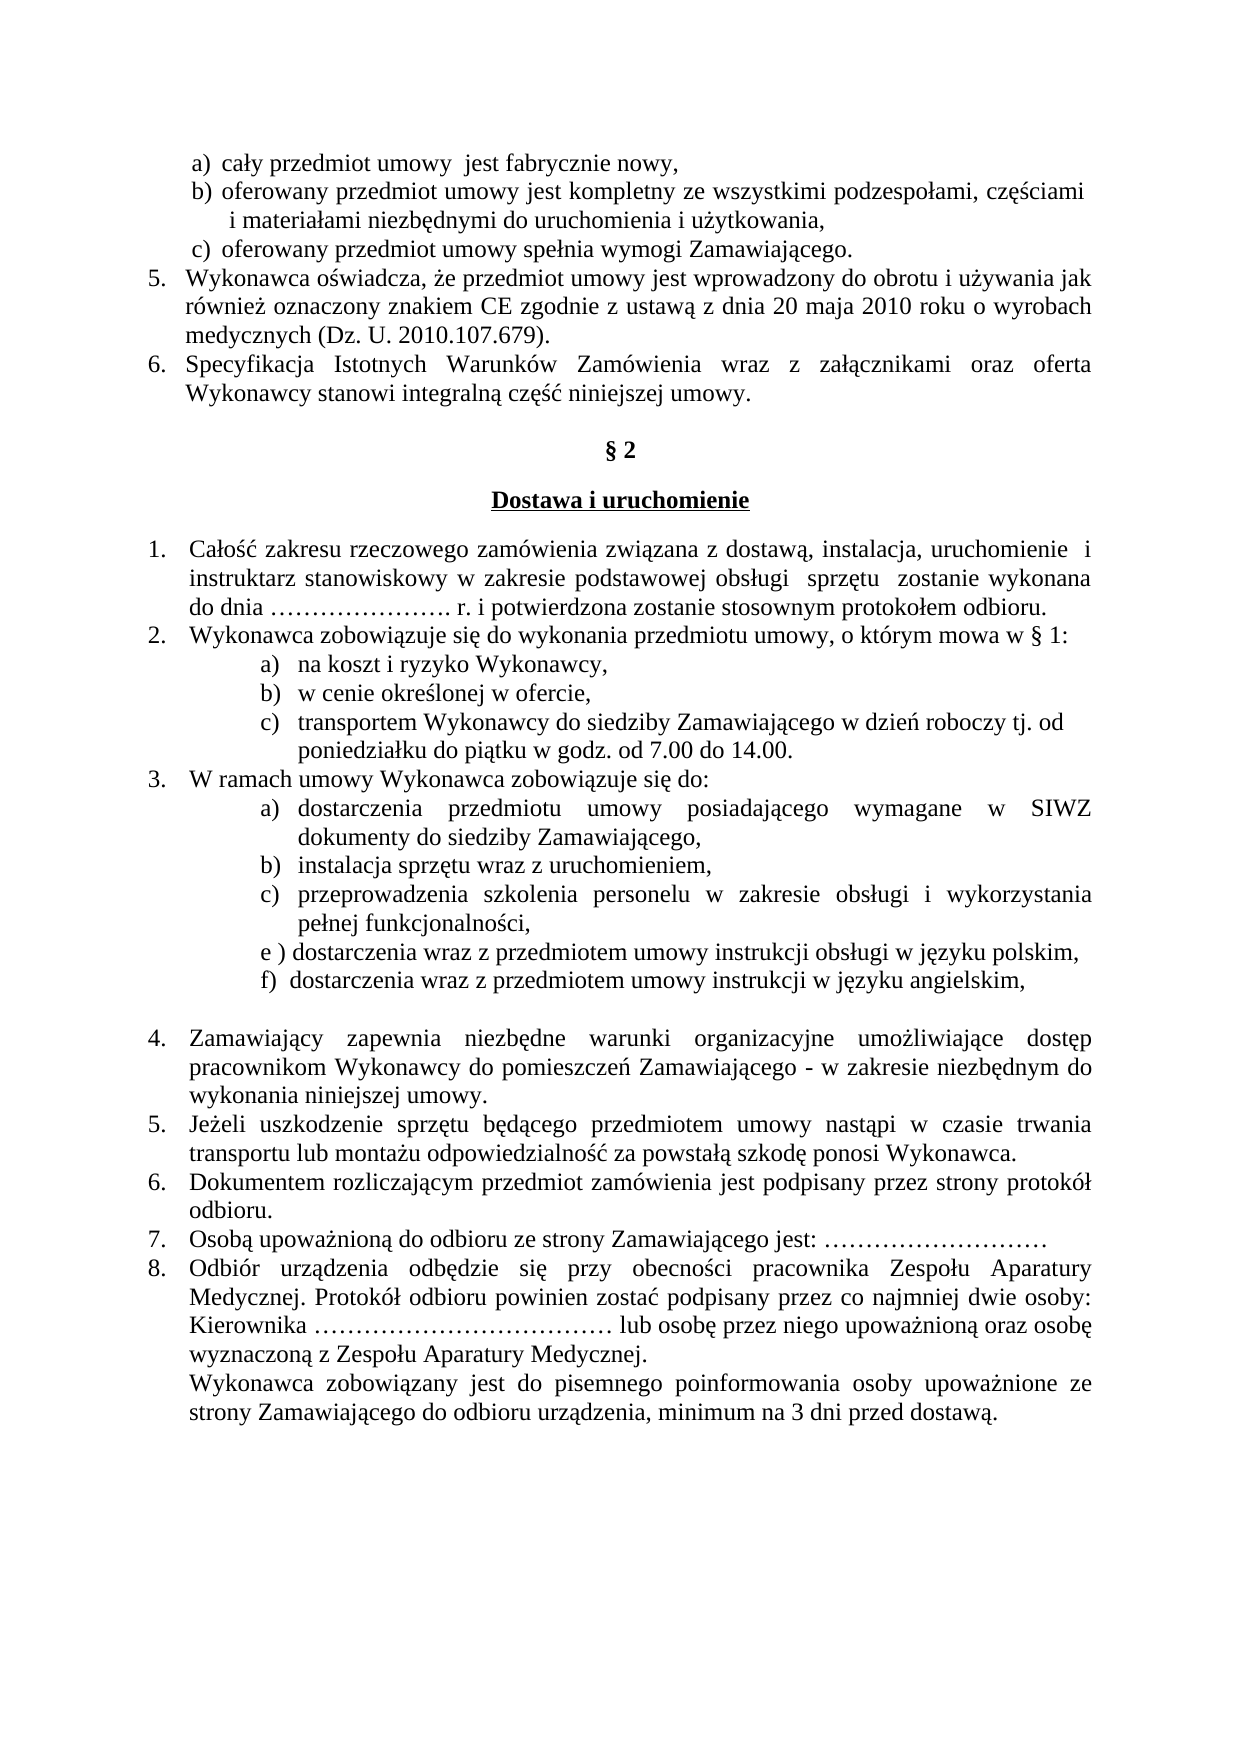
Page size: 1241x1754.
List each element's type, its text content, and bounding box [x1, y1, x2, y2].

list przeprowadzenia szkolenia personelu w zakresie obsługi i wykorzystania pełnej funkcjonalności, [260, 879, 1093, 937]
list Odbiór urządzenia odbędzie się przy obecności pracownika Zespołu Aparatury Medycznej. Protokół odbioru powinien zostać podpisany przez co najmniej dwie osoby: Kierownika ……………………………… lub osobę przez niego upoważnioną oraz osobę wyznaczoną z Zespołu Aparatury Medycznej. [148, 1253, 1093, 1368]
list na koszt i ryzyko Wykonawcy, [260, 649, 1093, 678]
text e ) dostarczenia wraz z przedmiotem umowy instrukcji obsługi w języku polskim, [260, 937, 1093, 966]
text Wykonawca zobowiązany jest do pisemnego poinformowania osoby upoważnione ze strony Zamawiającego do odbioru urządzenia, minimum na 3 dni przed dostawą. [189, 1368, 1093, 1426]
list w cenie określonej w ofercie, [260, 678, 1093, 707]
list oferowany przedmiot umowy spełnia wymogi Zamawiającego. [191, 234, 1093, 263]
list Dokumentem rozliczającym przedmiot zamówienia jest podpisany przez strony protokół odbioru. [148, 1167, 1093, 1224]
list instalacja sprzętu wraz z uruchomieniem, [260, 851, 1093, 879]
text Dostawa i uruchomienie [148, 485, 1093, 513]
list Wykonawca zobowiązuje się do wykonania przedmiotu umowy, o którym mowa w § 1: [148, 621, 1093, 649]
list Całość zakresu rzeczowego zamówienia związana z dostawą, instalacja, uruchomienie i instruktarz stanowiskowy w zakresie podstawowej obsługi sprzętu zostanie wykonana do dnia …………………. r. i potwierdzona zostanie stosownym protokołem odbioru. [148, 534, 1093, 621]
list oferowany przedmiot umowy jest kompletny ze wszystkimi podzespołami, częściami i materiałami niezbędnymi do uruchomienia i użytkowania, [191, 176, 1093, 234]
list W ramach umowy Wykonawca zobowiązuje się do: [148, 764, 1093, 793]
list transportem Wykonawcy do siedziby Zamawiającego w dzień roboczy tj. od poniedziałku do piątku w godz. od 7.00 do 14.00. [260, 707, 1093, 764]
list Specyfikacja Istotnych Warunków Zamówienia wraz z załącznikami oraz oferta Wykonawcy stanowi integralną część niniejszej umowy. [148, 349, 1093, 406]
list Zamawiający zapewnia niezbędne warunki organizacyjne umożliwiające dostęp pracownikom Wykonawcy do pomieszczeń Zamawiającego - w zakresie niezbędnym do wykonania niniejszej umowy. [148, 1023, 1093, 1109]
text § 2 [148, 435, 1093, 464]
list cały przedmiot umowy jest fabrycznie nowy, [191, 148, 1093, 176]
list Jeżeli uszkodzenie sprzętu będącego przedmiotem umowy nastąpi w czasie trwania transportu lub montażu odpowiedzialność za powstałą szkodę ponosi Wykonawca. [148, 1109, 1093, 1167]
list Osobą upoważnioną do odbioru ze strony Zamawiającego jest: ……………………… [148, 1224, 1093, 1253]
list dostarczenia przedmiotu umowy posiadającego wymagane w SIWZ dokumenty do siedziby Zamawiającego, [260, 793, 1093, 851]
text f) dostarczenia wraz z przedmiotem umowy instrukcji w języku angielskim, [260, 966, 1093, 994]
list Wykonawca oświadcza, że przedmiot umowy jest wprowadzony do obrotu i używania jak również oznaczony znakiem CE zgodnie z ustawą z dnia 20 maja 2010 roku o wyrobach medycznych (Dz. U. 2010.107.679). [148, 263, 1093, 349]
